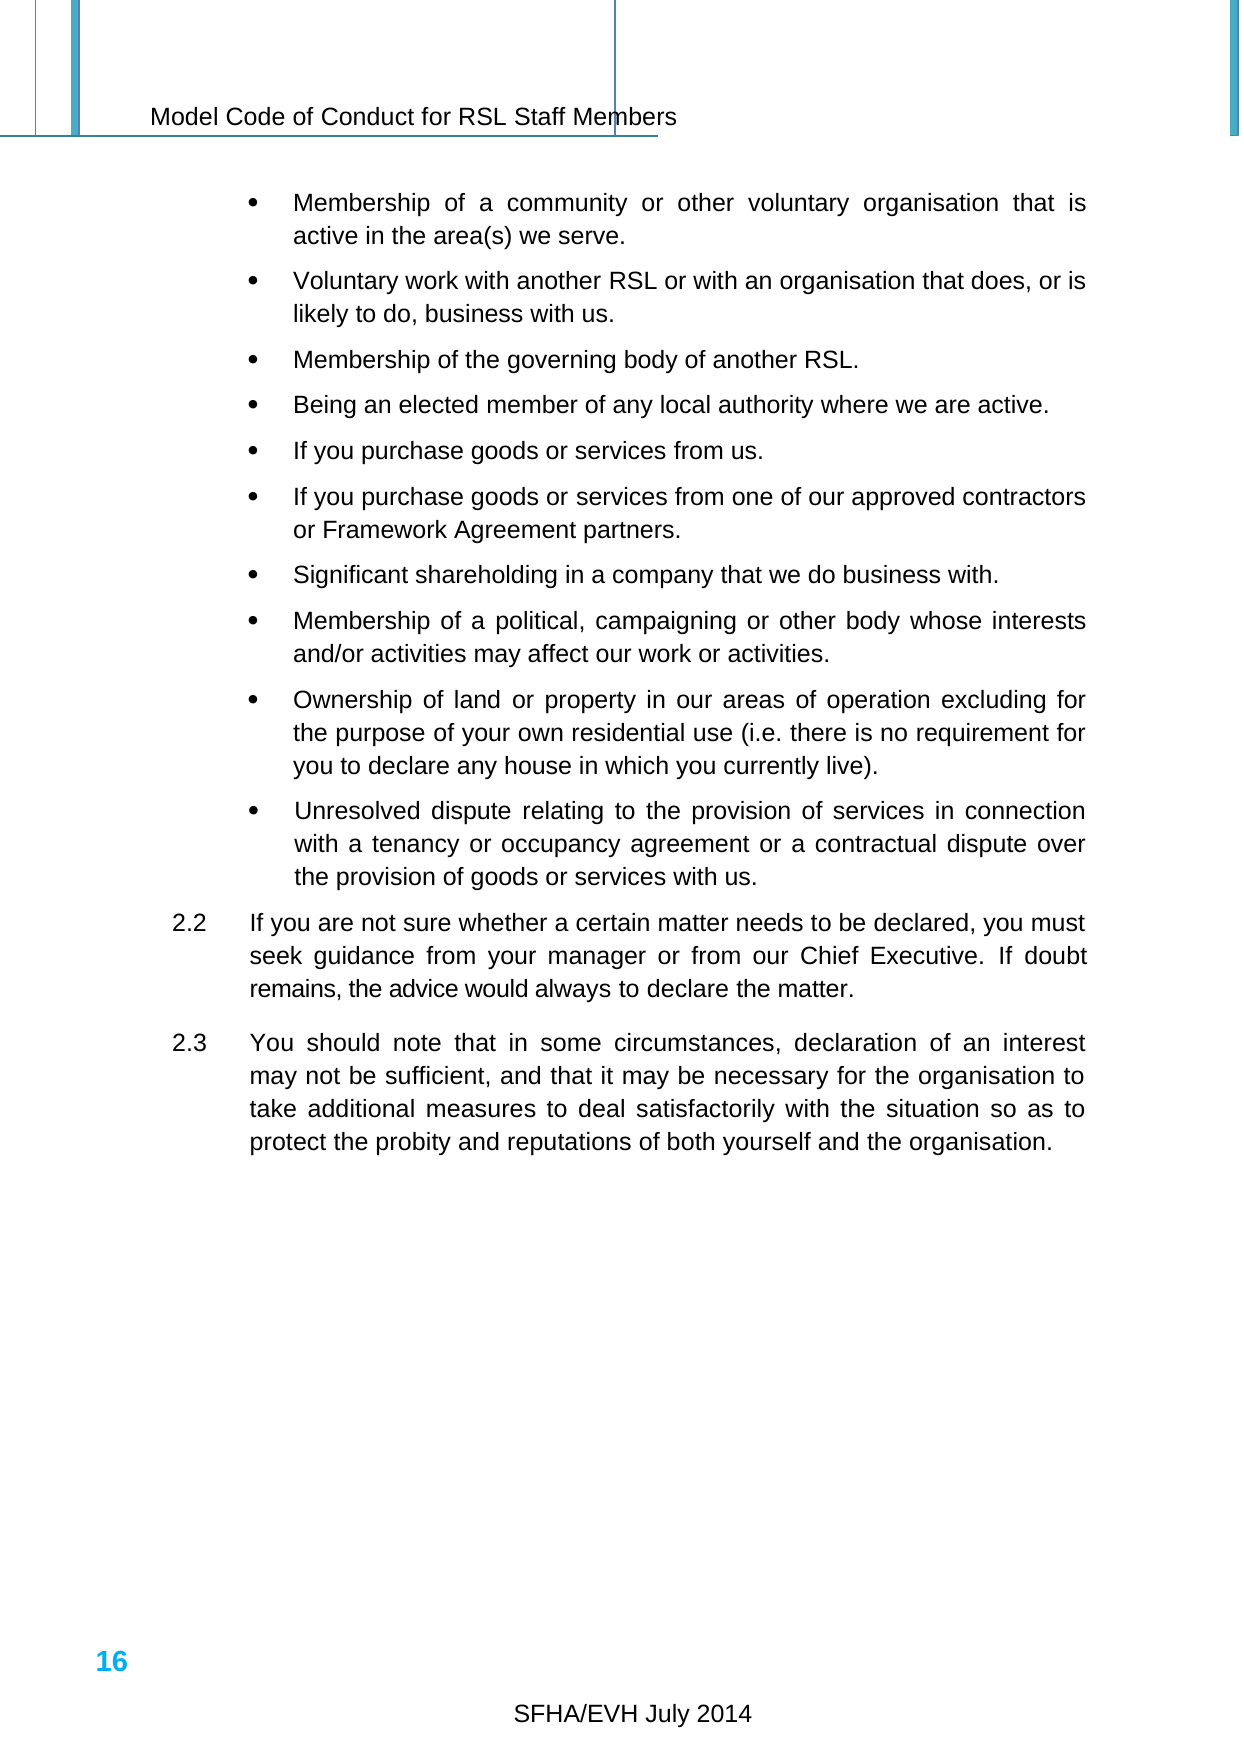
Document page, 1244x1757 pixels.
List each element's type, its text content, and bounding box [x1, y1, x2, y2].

list 2.3 You should note that in some circumstances, declaration of an interest may not be sufficient, and that it may be necessary for the organisation to take additional measures to deal satisfactorily with the situation so as to protect the probity and reputations of both yourself and the organisation. [172, 1028, 1087, 1156]
list If you purchase goods or services from one of our approved contractors or Framework Agreement partners. [249, 482, 1087, 543]
list If you purchase goods or services from us. [249, 436, 1087, 465]
list 2.2 If you are not sure whether a certain matter needs to be declared, you must seek guidance from your manager or from our Chief Executive. If doubt remains, the advice would always to declare the matter. [172, 908, 1087, 1003]
list Being an elected member of any local authority where we are active. [249, 390, 1087, 419]
list Significant shareholding in a company that we do business with. [249, 560, 1087, 589]
list Membership of the governing body of another RSL. [249, 345, 1087, 374]
list Unresolved dispute relating to the provision of services in connection with a tenancy or occupancy agreement or a contractual dispute over the provision of goods or services with us. [249, 796, 1087, 891]
list Ownership of land or property in our areas of operation excluding for the purpose of your own residential use (i.e. there is no requirement for you to declare any house in which you currently live). [249, 684, 1087, 779]
list Membership of a political, campaigning or other body whose interests and/or activities may affect our work or activities. [249, 606, 1087, 668]
list Membership of a community or other voluntary organisation that is active in the area(s) we serve. [249, 187, 1087, 249]
list Voluntary work with another RSL or with an organisation that does, or is likely to do, business with us. [249, 266, 1087, 328]
